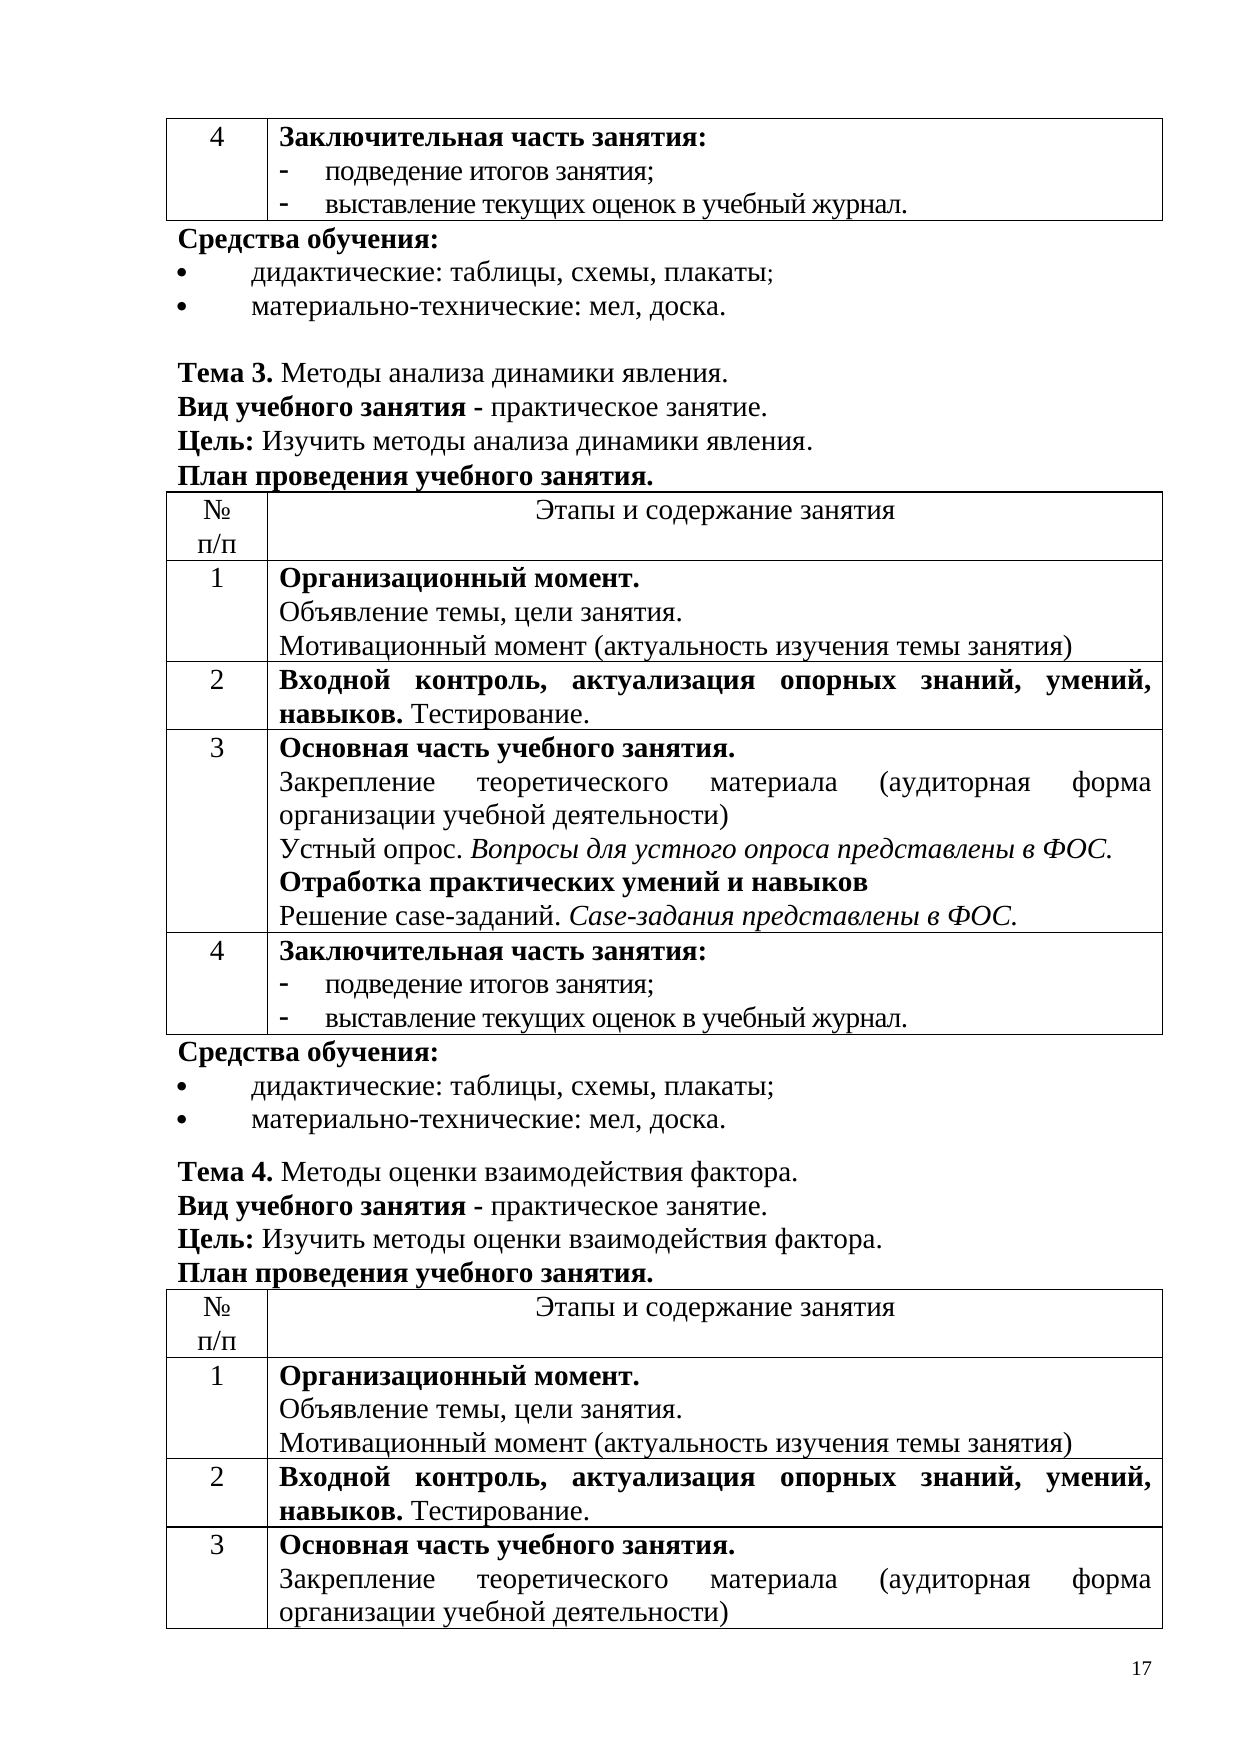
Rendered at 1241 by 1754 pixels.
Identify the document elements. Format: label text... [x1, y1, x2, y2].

table_cell 3 [167, 730, 267, 932]
text Цель: Изучить методы анализа динамики явления. [177, 422, 1152, 458]
table_cell 2 [167, 662, 267, 729]
text Средства обучения: [177, 221, 1152, 254]
table_cell Входной контроль, актуализация опорных знаний, умений, навыков. Тестирование. [268, 662, 1162, 729]
list материально-технические: мел, доска. [177, 288, 1152, 322]
table_header № п/п [167, 1290, 267, 1357]
table_cell Организационный момент. Объявление темы, цели занятия. Мотивационный момент (актуальность изучения темы занятия) [268, 561, 1162, 661]
table_cell Входной контроль, актуализация опорных знаний, умений, навыков. Тестирование. [268, 1459, 1162, 1526]
text План проведения учебного занятия. [177, 1255, 1152, 1288]
table_cell 1 [167, 1358, 267, 1458]
text Вид учебного занятия - практическое занятие. [177, 389, 1152, 422]
table_cell 1 [167, 561, 267, 661]
table_cell 4 [167, 933, 267, 1033]
text Средства обучения: [177, 1035, 1152, 1068]
table_cell Заключительная часть занятия: подведение итогов занятия; выставление текущих оценок в учебный журнал. [268, 933, 1162, 1033]
text Тема 4. Методы оценки взаимодействия фактора. [177, 1154, 1152, 1188]
list материально-технические: мел, доска. [177, 1102, 1152, 1135]
table_cell 2 [167, 1459, 267, 1526]
text Вид учебного занятия - практическое занятие. [177, 1188, 1152, 1221]
table_cell 4 [167, 119, 267, 220]
table_cell Заключительная часть занятия: подведение итогов занятия; выставление текущих оценок в учебный журнал. [268, 119, 1162, 220]
text Тема 3. Методы анализа динамики явления. [177, 355, 1152, 389]
list дидактические: таблицы, схемы, плакаты; [177, 1068, 1152, 1102]
table_header № п/п [167, 493, 267, 559]
text План проведения учебного занятия. [177, 458, 1152, 491]
table_header Этапы и содержание занятия [268, 493, 1162, 559]
table_header Этапы и содержание занятия [268, 1290, 1162, 1357]
table_cell Организационный момент. Объявление темы, цели занятия. Мотивационный момент (актуальность изучения темы занятия) [268, 1358, 1162, 1458]
text Цель: Изучить методы оценки взаимодействия фактора. [177, 1221, 1152, 1255]
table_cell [268, 1528, 1162, 1628]
table_cell 3 [167, 1528, 267, 1628]
list дидактические: таблицы, схемы, плакаты; [177, 254, 1152, 288]
